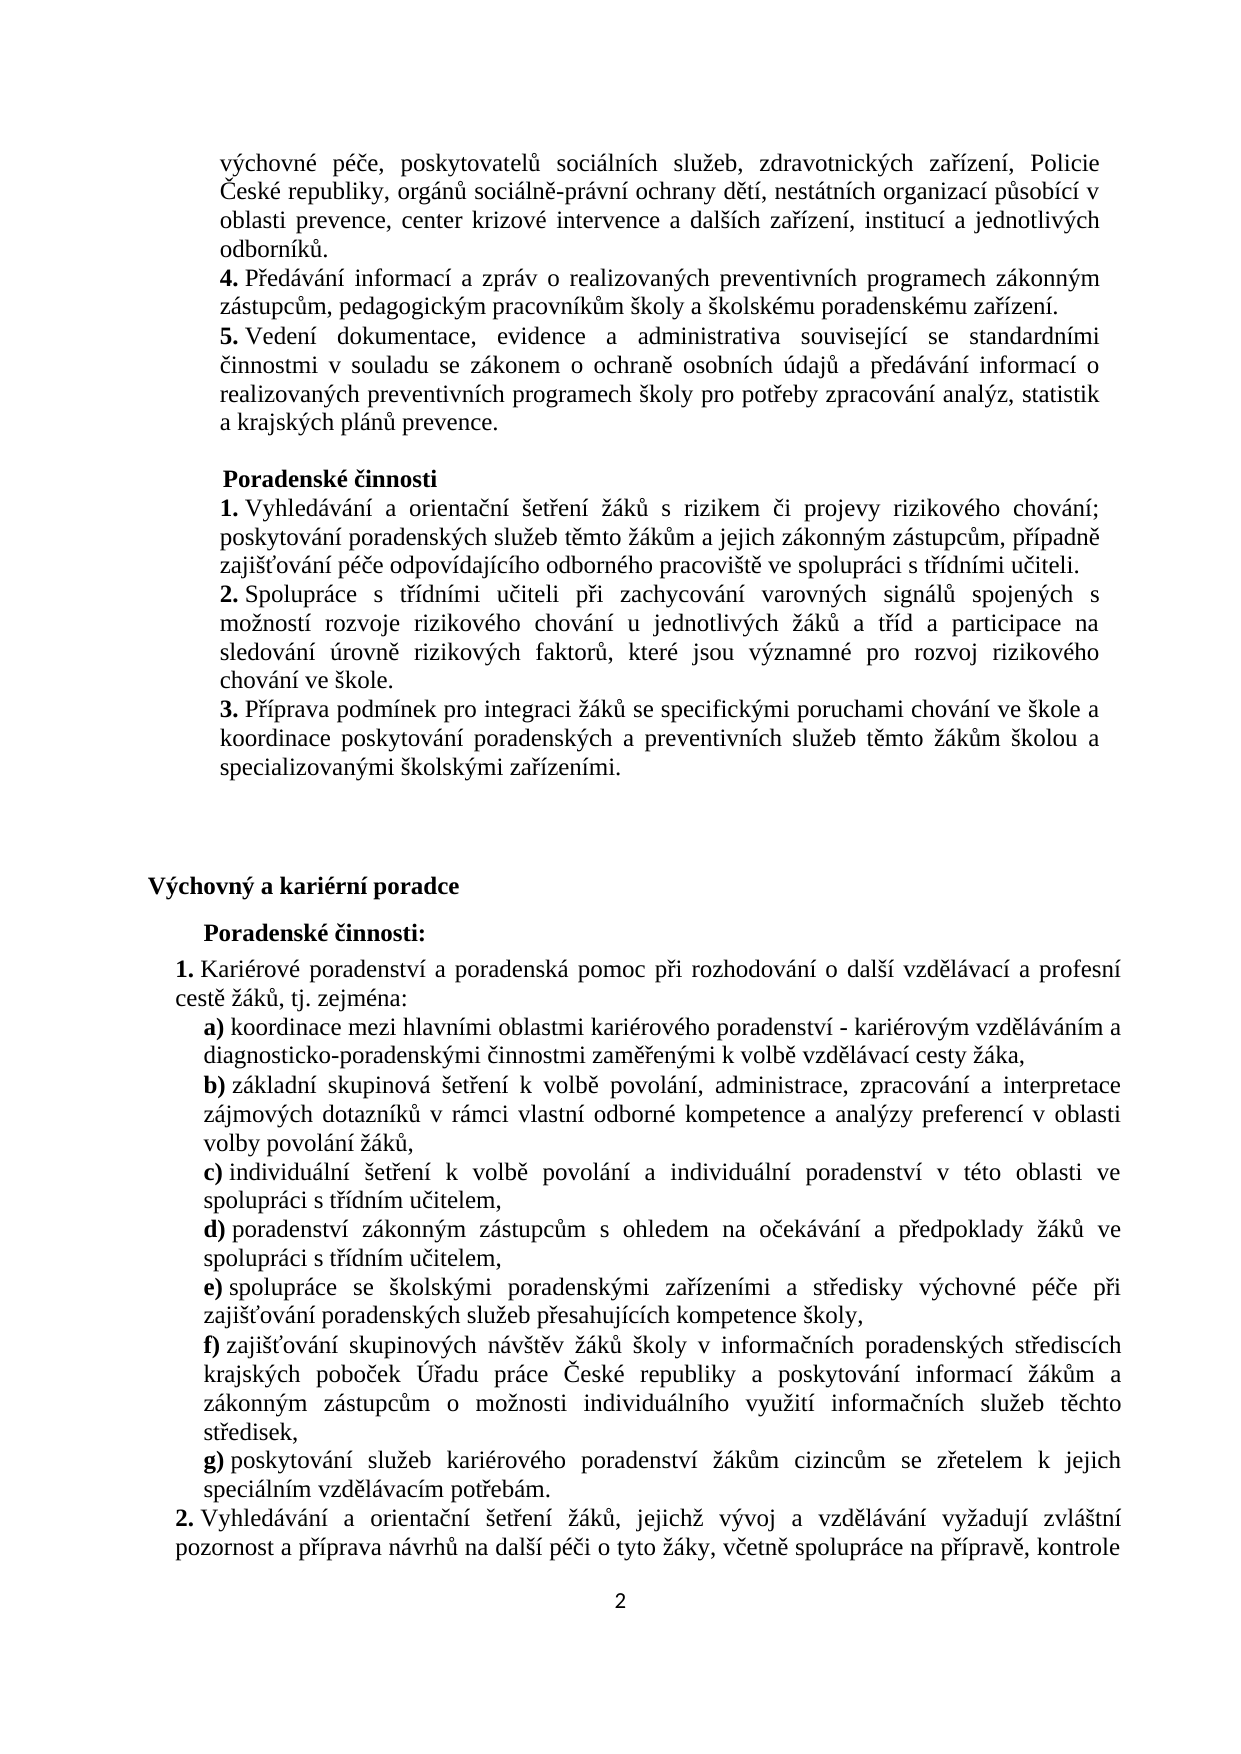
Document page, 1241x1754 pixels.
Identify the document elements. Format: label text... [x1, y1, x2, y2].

table_cell 4. Předávání informací a zpráv o realizovaných preventivních programech zákonným zástupcům, pedagogickým pracovníkům školy a školskému poradenskému zařízení. [148, 263, 1163, 321]
table_cell g) poskytování služeb kariérového poradenství žákům cizincům se zřetelem k jejich speciálním vzdělávacím potřebám. [148, 1446, 1184, 1503]
table_cell d) poradenství zákonným zástupcům s ohledem na očekávání a předpoklady žáků ve spolupráci s třídním učitelem, [148, 1214, 1184, 1272]
table_cell Poradenské činnosti [148, 436, 1163, 493]
table_cell 1. Kariérové poradenství a poradenská pomoc při rozhodování o další vzdělávací a profesní cestě žáků, tj. zejména: [148, 954, 1184, 1012]
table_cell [148, 1503, 1184, 1562]
table_cell c) individuální šetření k volbě povolání a individuální poradenství v této oblasti ve spolupráci s třídním učitelem, [148, 1157, 1184, 1214]
table_cell b) základní skupinová šetření k volbě povolání, administrace, zpracování a interpretace zájmových dotazníků v rámci vlastní odborné kompetence a analýzy preferencí v oblasti volby povolání žáků, [148, 1070, 1184, 1157]
text Výchovný a kariérní poradce [148, 871, 1093, 899]
table_cell f) zajišťování skupinových návštěv žáků školy v informačních poradenských střediscích krajských poboček Úřadu práce České republiky a poskytování informací žákům a zákonným zástupcům o možnosti individuálního využití informačních služeb těchto středisek, [148, 1331, 1184, 1446]
table_cell a) koordinace mezi hlavními oblastmi kariérového poradenství - kariérovým vzděláváním a diagnosticko-poradenskými činnostmi zaměřenými k volbě vzdělávací cesty žáka, [148, 1012, 1184, 1070]
table_cell e) spolupráce se školskými poradenskými zařízeními a středisky výchovné péče při zajišťování poradenských služeb přesahujících kompetence školy, [148, 1272, 1184, 1331]
table_cell 5. Vedení dokumentace, evidence a administrativa související se standardními činnostmi v souladu se zákonem o ochraně osobních údajů a předávání informací o realizovaných preventivních programech školy pro potřeby zpracování analýz, statistik a krajských plánů prevence. [148, 321, 1163, 436]
table_cell 2. Spolupráce s třídními učiteli při zachycování varovných signálů spojených s možností rozvoje rizikového chování u jednotlivých žáků a tříd a participace na sledování úrovně rizikových faktorů, které jsou významné pro rozvoj rizikového chování ve škole. [148, 579, 1163, 694]
table_header Poradenské činnosti: [148, 919, 1184, 954]
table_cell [148, 148, 1163, 263]
table_cell 3. Příprava podmínek pro integraci žáků se specifickými poruchami chování ve škole a koordinace poskytování poradenských a preventivních služeb těmto žákům školou a specializovanými školskými zařízeními. [148, 694, 1163, 781]
table_cell 1. Vyhledávání a orientační šetření žáků s rizikem či projevy rizikového chování; poskytování poradenských služeb těmto žákům a jejich zákonným zástupcům, případně zajišťování péče odpovídajícího odborného pracoviště ve spolupráci s třídními učiteli. [148, 493, 1163, 579]
